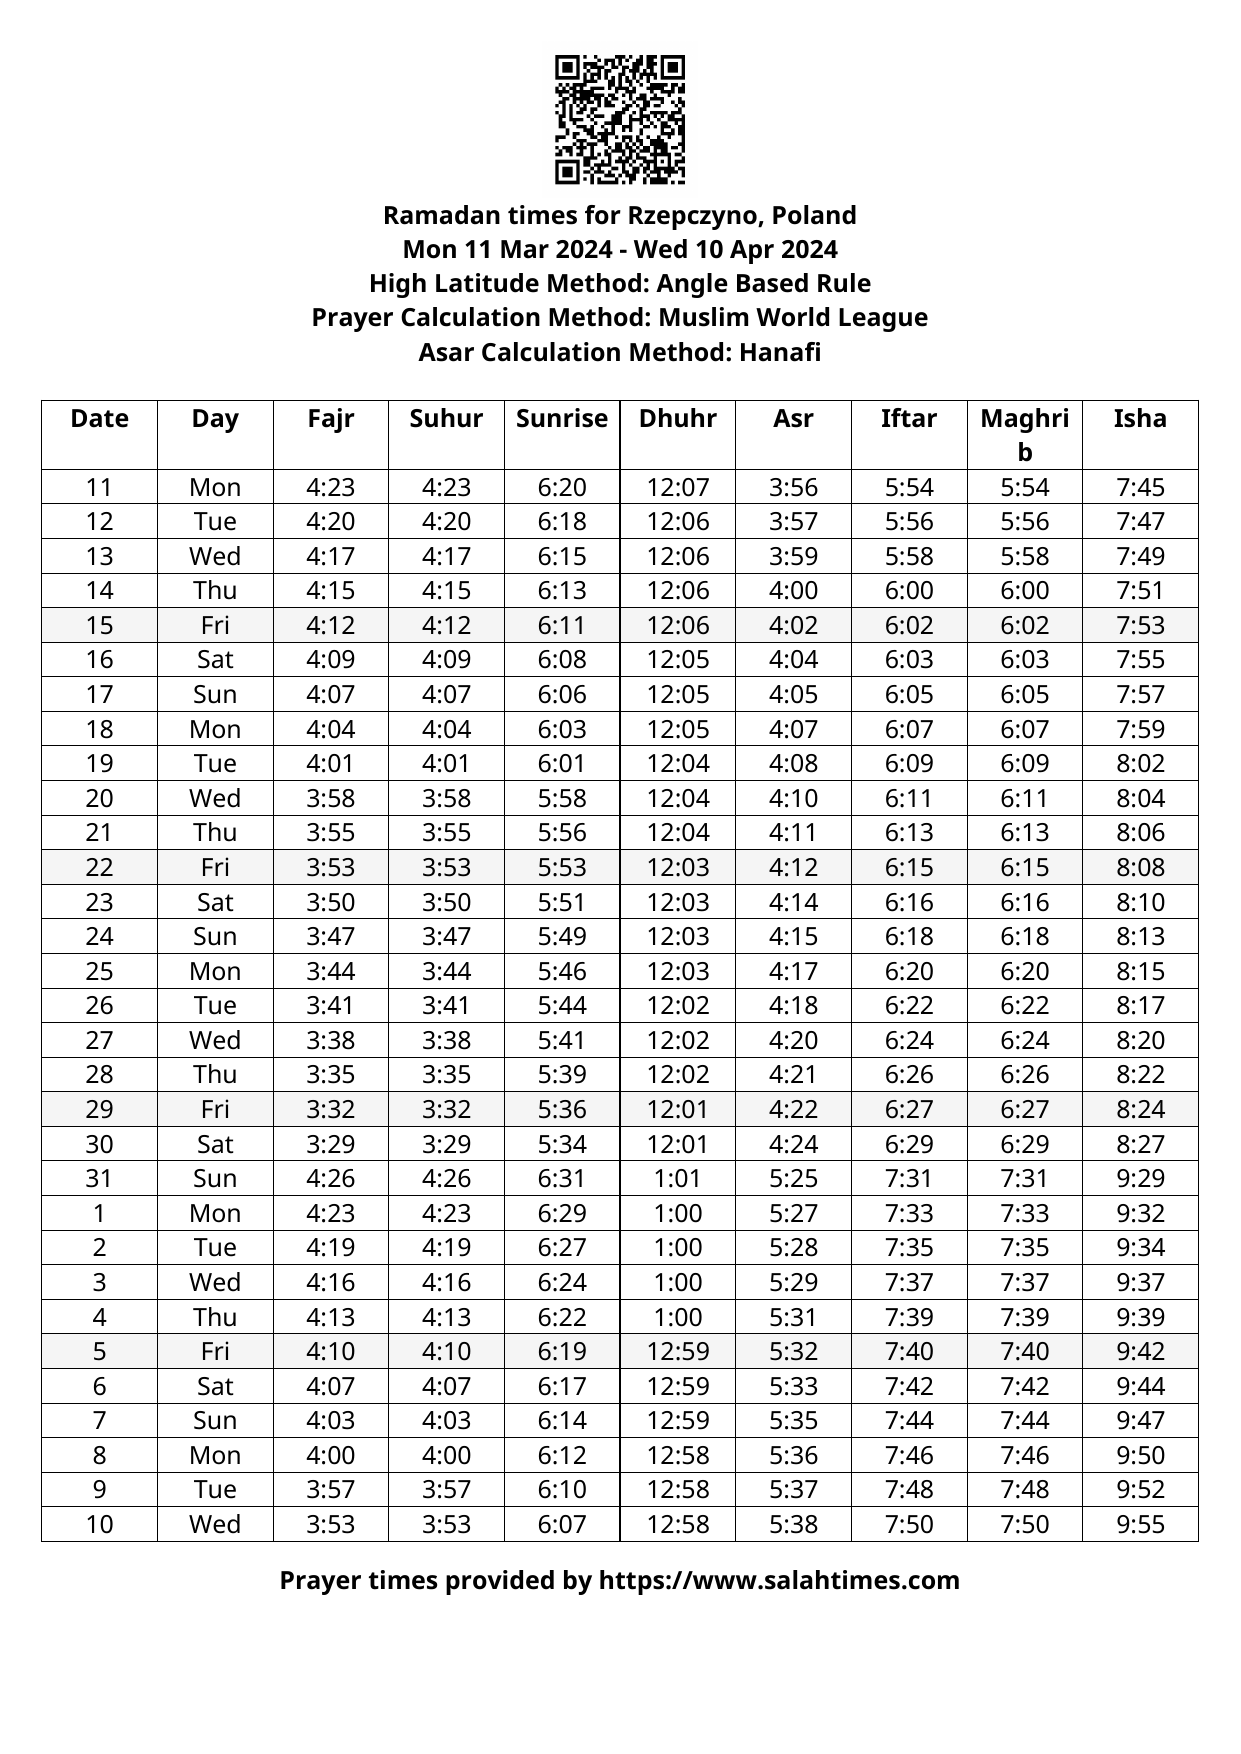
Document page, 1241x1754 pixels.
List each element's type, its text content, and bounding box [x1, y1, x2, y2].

table_cell 4:14 [736, 885, 851, 918]
table_cell 9:52 [1083, 1473, 1198, 1506]
table_cell 6:18 [852, 919, 967, 953]
table_cell 3:53 [274, 1507, 388, 1541]
table_cell 3:44 [389, 954, 504, 987]
table_cell 27 [42, 1023, 157, 1057]
table_cell 3 [42, 1265, 157, 1299]
table_cell 3:35 [274, 1058, 388, 1091]
table_cell 7:53 [1083, 608, 1198, 642]
table_cell 12:02 [621, 1058, 735, 1091]
table_cell 6 [42, 1369, 157, 1402]
table_cell 7:40 [968, 1334, 1082, 1368]
table_cell 6:11 [968, 781, 1082, 814]
table_cell 30 [42, 1127, 157, 1160]
table_cell 12:03 [621, 850, 735, 884]
text Mon 11 Mar 2024 - Wed 10 Apr 2024 [42, 232, 1198, 266]
table_cell Tue [158, 989, 273, 1022]
table_cell 3:29 [274, 1127, 388, 1160]
table_cell 8:13 [1083, 919, 1198, 953]
table_cell 4:01 [274, 746, 388, 780]
table_cell 6:15 [968, 850, 1082, 884]
table_cell 12:02 [621, 1023, 735, 1057]
table_cell 12:04 [621, 816, 735, 849]
table_header Fajr [274, 401, 388, 469]
table_header Asr [736, 401, 851, 469]
table_cell 4:20 [389, 504, 504, 538]
table_cell 7:35 [968, 1231, 1082, 1264]
table_cell 4:08 [736, 746, 851, 780]
table_cell 29 [42, 1092, 157, 1126]
table_cell 24 [42, 919, 157, 953]
table_cell Thu [158, 816, 273, 849]
table_cell 7:50 [968, 1507, 1082, 1541]
table_cell 12:06 [621, 504, 735, 538]
table_cell 7:37 [852, 1265, 967, 1299]
table_cell 6:18 [968, 919, 1082, 953]
table_cell 8:06 [1083, 816, 1198, 849]
table_header Dhuhr [621, 401, 735, 469]
table_cell 7:51 [1083, 574, 1198, 607]
table_cell 6:22 [852, 989, 967, 1022]
table_cell 5:56 [505, 816, 619, 849]
table_cell 6:00 [852, 574, 967, 607]
table_cell 12:58 [621, 1507, 735, 1541]
table_cell 6:17 [505, 1369, 619, 1402]
table_cell 4:23 [389, 1196, 504, 1229]
table_cell 7:39 [852, 1300, 967, 1333]
table_cell 3:32 [389, 1092, 504, 1126]
table_cell Thu [158, 1300, 273, 1333]
table_cell 3:29 [389, 1127, 504, 1160]
table_cell 6:16 [968, 885, 1082, 918]
table_cell 12:06 [621, 539, 735, 572]
table_cell 7:48 [968, 1473, 1082, 1506]
table_cell 7 [42, 1404, 157, 1437]
table_cell 3:55 [274, 816, 388, 849]
table_cell 7:55 [1083, 643, 1198, 676]
table_cell Wed [158, 1265, 273, 1299]
table_cell 9:32 [1083, 1196, 1198, 1229]
table_cell 4:23 [274, 470, 388, 503]
table_cell 4:18 [736, 989, 851, 1022]
table_cell 4:07 [736, 712, 851, 745]
table_cell 9:29 [1083, 1161, 1198, 1195]
table_cell 12:01 [621, 1092, 735, 1126]
table_cell 12 [42, 504, 157, 538]
table_cell 6:07 [852, 712, 967, 745]
table_cell 4:13 [274, 1300, 388, 1333]
table_cell 4:10 [389, 1334, 504, 1368]
table_cell 6:07 [505, 1507, 619, 1541]
table_cell 4:22 [736, 1092, 851, 1126]
table_cell 5:35 [736, 1404, 851, 1437]
table_cell 12:58 [621, 1473, 735, 1506]
table_cell 2 [42, 1231, 157, 1264]
table_cell 12:05 [621, 712, 735, 745]
table_cell 4:09 [274, 643, 388, 676]
table_cell 4:07 [274, 677, 388, 711]
table_cell 6:29 [968, 1127, 1082, 1160]
table_header Day [158, 401, 273, 469]
table_cell 6:26 [852, 1058, 967, 1091]
table_cell 7:42 [852, 1369, 967, 1402]
table_cell 5:56 [968, 504, 1082, 538]
table_cell 4:12 [736, 850, 851, 884]
table_cell 4:20 [736, 1023, 851, 1057]
table_cell 6:07 [968, 712, 1082, 745]
table_cell 7:35 [852, 1231, 967, 1264]
table_cell 5:58 [505, 781, 619, 814]
table_cell 13 [42, 539, 157, 572]
table_cell 4:15 [274, 574, 388, 607]
table_cell 11 [42, 470, 157, 503]
table_cell 6:03 [505, 712, 619, 745]
table_cell 4:02 [736, 608, 851, 642]
table_cell 6:24 [505, 1265, 619, 1299]
table_cell Mon [158, 1438, 273, 1472]
table_cell 6:02 [968, 608, 1082, 642]
table_cell 7:39 [968, 1300, 1082, 1333]
table_cell 6:16 [852, 885, 967, 918]
table_cell 6:13 [505, 574, 619, 607]
table_cell 6:19 [505, 1334, 619, 1368]
table_cell Sun [158, 1161, 273, 1195]
table_cell 5:54 [968, 470, 1082, 503]
table_cell 12:06 [621, 574, 735, 607]
table_cell 6:15 [852, 850, 967, 884]
table_cell 6:27 [968, 1092, 1082, 1126]
table_cell Fri [158, 608, 273, 642]
table_cell 4:12 [274, 608, 388, 642]
table_cell 4:10 [274, 1334, 388, 1368]
table_cell 8:24 [1083, 1092, 1198, 1126]
table_cell 3:50 [389, 885, 504, 918]
table_cell Tue [158, 504, 273, 538]
table_cell 4:17 [736, 954, 851, 987]
table_cell 3:47 [389, 919, 504, 953]
table_cell 12:59 [621, 1404, 735, 1437]
table_cell 4:19 [274, 1231, 388, 1264]
table_cell 9:39 [1083, 1300, 1198, 1333]
table_cell 5 [42, 1334, 157, 1368]
table_cell 4:04 [736, 643, 851, 676]
table_cell 6:13 [968, 816, 1082, 849]
table_cell 3:59 [736, 539, 851, 572]
table_cell 17 [42, 677, 157, 711]
table_cell Mon [158, 712, 273, 745]
table_cell 4 [42, 1300, 157, 1333]
table_cell 3:38 [389, 1023, 504, 1057]
table_cell 7:44 [968, 1404, 1082, 1437]
table_cell 7:59 [1083, 712, 1198, 745]
table_cell 12:04 [621, 746, 735, 780]
table_cell 25 [42, 954, 157, 987]
table_cell 5:39 [505, 1058, 619, 1091]
table_cell 12:05 [621, 677, 735, 711]
table_cell 6:02 [852, 608, 967, 642]
table_cell 6:05 [852, 677, 967, 711]
table_cell 6:27 [505, 1231, 619, 1264]
table_cell 4:00 [736, 574, 851, 607]
table_cell 6:22 [968, 989, 1082, 1022]
table_cell Sun [158, 677, 273, 711]
table_cell 5:58 [852, 539, 967, 572]
table_cell 3:38 [274, 1023, 388, 1057]
table_cell 5:53 [505, 850, 619, 884]
table_cell 4:10 [736, 781, 851, 814]
table_cell 7:40 [852, 1334, 967, 1368]
table_cell 7:33 [968, 1196, 1082, 1229]
table_cell 3:41 [389, 989, 504, 1022]
table_cell 12:59 [621, 1369, 735, 1402]
table_cell 12:58 [621, 1438, 735, 1472]
table_cell 6:11 [852, 781, 967, 814]
table_cell 5:37 [736, 1473, 851, 1506]
table_cell Tue [158, 1473, 273, 1506]
table_cell Thu [158, 1058, 273, 1091]
table_cell 1:01 [621, 1161, 735, 1195]
table_cell Fri [158, 1092, 273, 1126]
table_cell 8:02 [1083, 746, 1198, 780]
table_cell 3:57 [736, 504, 851, 538]
table_cell 4:03 [274, 1404, 388, 1437]
table_cell 7:46 [968, 1438, 1082, 1472]
table_cell 3:47 [274, 919, 388, 953]
table_cell 6:12 [505, 1438, 619, 1472]
text Asar Calculation Method: Hanafi [42, 334, 1198, 368]
table_cell 5:36 [505, 1092, 619, 1126]
table_cell Wed [158, 781, 273, 814]
table_cell 7:57 [1083, 677, 1198, 711]
table_cell 6:20 [505, 470, 619, 503]
table_cell 8 [42, 1438, 157, 1472]
table_cell 26 [42, 989, 157, 1022]
table_cell 12:03 [621, 919, 735, 953]
table_cell 16 [42, 643, 157, 676]
table_cell 9:44 [1083, 1369, 1198, 1402]
table_cell 7:37 [968, 1265, 1082, 1299]
table_cell 22 [42, 850, 157, 884]
table_cell 6:00 [968, 574, 1082, 607]
table_cell 1:00 [621, 1265, 735, 1299]
table_cell 6:20 [968, 954, 1082, 987]
table_cell 4:00 [274, 1438, 388, 1472]
table_cell 3:53 [274, 850, 388, 884]
table_cell 4:05 [736, 677, 851, 711]
table_cell 3:57 [389, 1473, 504, 1506]
table_cell 9:42 [1083, 1334, 1198, 1368]
table_header Maghrib [968, 401, 1082, 469]
table_cell Sat [158, 885, 273, 918]
table_cell 5:32 [736, 1334, 851, 1368]
table_cell 12:07 [621, 470, 735, 503]
table_cell 3:35 [389, 1058, 504, 1091]
table_cell 1 [42, 1196, 157, 1229]
table_cell 8:15 [1083, 954, 1198, 987]
table_cell 7:31 [852, 1161, 967, 1195]
table_cell 23 [42, 885, 157, 918]
table_cell Sat [158, 1369, 273, 1402]
table_cell 15 [42, 608, 157, 642]
table_cell 5:27 [736, 1196, 851, 1229]
table_cell 3:44 [274, 954, 388, 987]
table_cell 6:08 [505, 643, 619, 676]
table_cell 4:07 [274, 1369, 388, 1402]
table_cell 5:51 [505, 885, 619, 918]
table_cell 21 [42, 816, 157, 849]
table_cell 4:16 [274, 1265, 388, 1299]
table_cell 7:45 [1083, 470, 1198, 503]
table_cell 6:24 [968, 1023, 1082, 1057]
table_cell 5:25 [736, 1161, 851, 1195]
table_cell 6:03 [852, 643, 967, 676]
table_cell 3:56 [736, 470, 851, 503]
table_cell 14 [42, 574, 157, 607]
table_cell 7:42 [968, 1369, 1082, 1402]
table_cell 7:48 [852, 1473, 967, 1506]
table_cell 8:10 [1083, 885, 1198, 918]
table_cell 9:34 [1083, 1231, 1198, 1264]
table_cell 6:11 [505, 608, 619, 642]
table_cell 3:50 [274, 885, 388, 918]
table_cell 5:46 [505, 954, 619, 987]
table_header Iftar [852, 401, 967, 469]
table_cell 4:11 [736, 816, 851, 849]
table_cell 12:04 [621, 781, 735, 814]
table_cell 5:29 [736, 1265, 851, 1299]
table_cell 4:07 [389, 677, 504, 711]
table_cell 1:00 [621, 1300, 735, 1333]
table_cell 6:22 [505, 1300, 619, 1333]
table_cell 3:57 [274, 1473, 388, 1506]
table_cell Sun [158, 1404, 273, 1437]
table_cell 6:09 [968, 746, 1082, 780]
table_cell 4:03 [389, 1404, 504, 1437]
table_cell 6:15 [505, 539, 619, 572]
table_cell 28 [42, 1058, 157, 1091]
text Ramadan times for Rzepczyno, Poland [42, 198, 1198, 232]
table_cell 4:13 [389, 1300, 504, 1333]
table_cell 7:46 [852, 1438, 967, 1472]
table_cell 4:07 [389, 1369, 504, 1402]
table_cell Tue [158, 746, 273, 780]
table_cell 1:00 [621, 1196, 735, 1229]
table_cell Wed [158, 539, 273, 572]
table_cell 6:31 [505, 1161, 619, 1195]
table_cell 4:04 [274, 712, 388, 745]
table_cell 3:53 [389, 850, 504, 884]
picture [542, 41, 699, 198]
table_cell 3:53 [389, 1507, 504, 1541]
table_cell Thu [158, 574, 273, 607]
table_cell 31 [42, 1161, 157, 1195]
table_cell 7:47 [1083, 504, 1198, 538]
table_cell 4:23 [274, 1196, 388, 1229]
table_cell 5:36 [736, 1438, 851, 1472]
table_cell Sun [158, 919, 273, 953]
table_cell 7:50 [852, 1507, 967, 1541]
table_cell 4:20 [274, 504, 388, 538]
table_cell 5:31 [736, 1300, 851, 1333]
table_cell 5:44 [505, 989, 619, 1022]
table_cell 3:58 [389, 781, 504, 814]
table_cell 3:55 [389, 816, 504, 849]
table_cell 4:19 [389, 1231, 504, 1264]
table_cell 12:03 [621, 885, 735, 918]
text High Latitude Method: Angle Based Rule [42, 266, 1198, 300]
table_cell 3:41 [274, 989, 388, 1022]
table_header Isha [1083, 401, 1198, 469]
table_cell 7:31 [968, 1161, 1082, 1195]
table_cell 4:26 [389, 1161, 504, 1195]
table_cell 5:41 [505, 1023, 619, 1057]
table_cell 4:17 [274, 539, 388, 572]
table_cell 5:34 [505, 1127, 619, 1160]
text Prayer times provided by https://www.salahtimes.com [42, 1563, 1198, 1597]
table_cell 9:37 [1083, 1265, 1198, 1299]
table_cell Wed [158, 1507, 273, 1541]
table_cell Sat [158, 1127, 273, 1160]
table_cell 6:05 [968, 677, 1082, 711]
table_cell 12:02 [621, 989, 735, 1022]
table_cell 6:26 [968, 1058, 1082, 1091]
table_cell 6:18 [505, 504, 619, 538]
table_cell 8:20 [1083, 1023, 1198, 1057]
table_cell 6:01 [505, 746, 619, 780]
table_cell Wed [158, 1023, 273, 1057]
table_cell Sat [158, 643, 273, 676]
table_cell 10 [42, 1507, 157, 1541]
table_cell 7:44 [852, 1404, 967, 1437]
table_cell 5:33 [736, 1369, 851, 1402]
table_header Suhur [389, 401, 504, 469]
table_cell 5:38 [736, 1507, 851, 1541]
table_cell Mon [158, 954, 273, 987]
table_cell 4:16 [389, 1265, 504, 1299]
table_cell 9:47 [1083, 1404, 1198, 1437]
table_cell 12:06 [621, 608, 735, 642]
table_cell 4:01 [389, 746, 504, 780]
table_cell 5:28 [736, 1231, 851, 1264]
table_cell 6:14 [505, 1404, 619, 1437]
table_cell 8:27 [1083, 1127, 1198, 1160]
table_cell 6:24 [852, 1023, 967, 1057]
table_cell 4:26 [274, 1161, 388, 1195]
table_cell 6:29 [852, 1127, 967, 1160]
table_cell 8:08 [1083, 850, 1198, 884]
table_cell 6:09 [852, 746, 967, 780]
table_cell 4:09 [389, 643, 504, 676]
table_cell 8:04 [1083, 781, 1198, 814]
table_cell 12:01 [621, 1127, 735, 1160]
table_cell 6:06 [505, 677, 619, 711]
table_cell 9:50 [1083, 1438, 1198, 1472]
table_cell 9 [42, 1473, 157, 1506]
table_cell Mon [158, 470, 273, 503]
table_cell 4:23 [389, 470, 504, 503]
table_cell 3:32 [274, 1092, 388, 1126]
table_cell 6:20 [852, 954, 967, 987]
table_cell 1:00 [621, 1231, 735, 1264]
table_header Date [42, 401, 157, 469]
table_cell 4:04 [389, 712, 504, 745]
table_cell 20 [42, 781, 157, 814]
text Prayer Calculation Method: Muslim World League [42, 300, 1198, 334]
table_cell Fri [158, 1334, 273, 1368]
table_cell 6:03 [968, 643, 1082, 676]
table_cell 5:58 [968, 539, 1082, 572]
table_cell 5:56 [852, 504, 967, 538]
table_cell Tue [158, 1231, 273, 1264]
table_cell 5:54 [852, 470, 967, 503]
table_cell 7:33 [852, 1196, 967, 1229]
table_cell 12:03 [621, 954, 735, 987]
table_cell 18 [42, 712, 157, 745]
table_cell 7:49 [1083, 539, 1198, 572]
table_cell 6:10 [505, 1473, 619, 1506]
table_cell 4:12 [389, 608, 504, 642]
table_cell 6:13 [852, 816, 967, 849]
table_cell Fri [158, 850, 273, 884]
table_cell 4:15 [389, 574, 504, 607]
table_cell 9:55 [1083, 1507, 1198, 1541]
table_cell 4:15 [736, 919, 851, 953]
table_cell 5:49 [505, 919, 619, 953]
table_cell 8:22 [1083, 1058, 1198, 1091]
table_cell 3:58 [274, 781, 388, 814]
table_cell 6:29 [505, 1196, 619, 1229]
table_cell 6:27 [852, 1092, 967, 1126]
table_cell 19 [42, 746, 157, 780]
table_cell 8:17 [1083, 989, 1198, 1022]
table_cell 12:59 [621, 1334, 735, 1368]
table_header Sunrise [505, 401, 619, 469]
table_cell 4:00 [389, 1438, 504, 1472]
table_cell 4:24 [736, 1127, 851, 1160]
table_cell 12:05 [621, 643, 735, 676]
table_cell 4:17 [389, 539, 504, 572]
table_cell Mon [158, 1196, 273, 1229]
table_cell 4:21 [736, 1058, 851, 1091]
